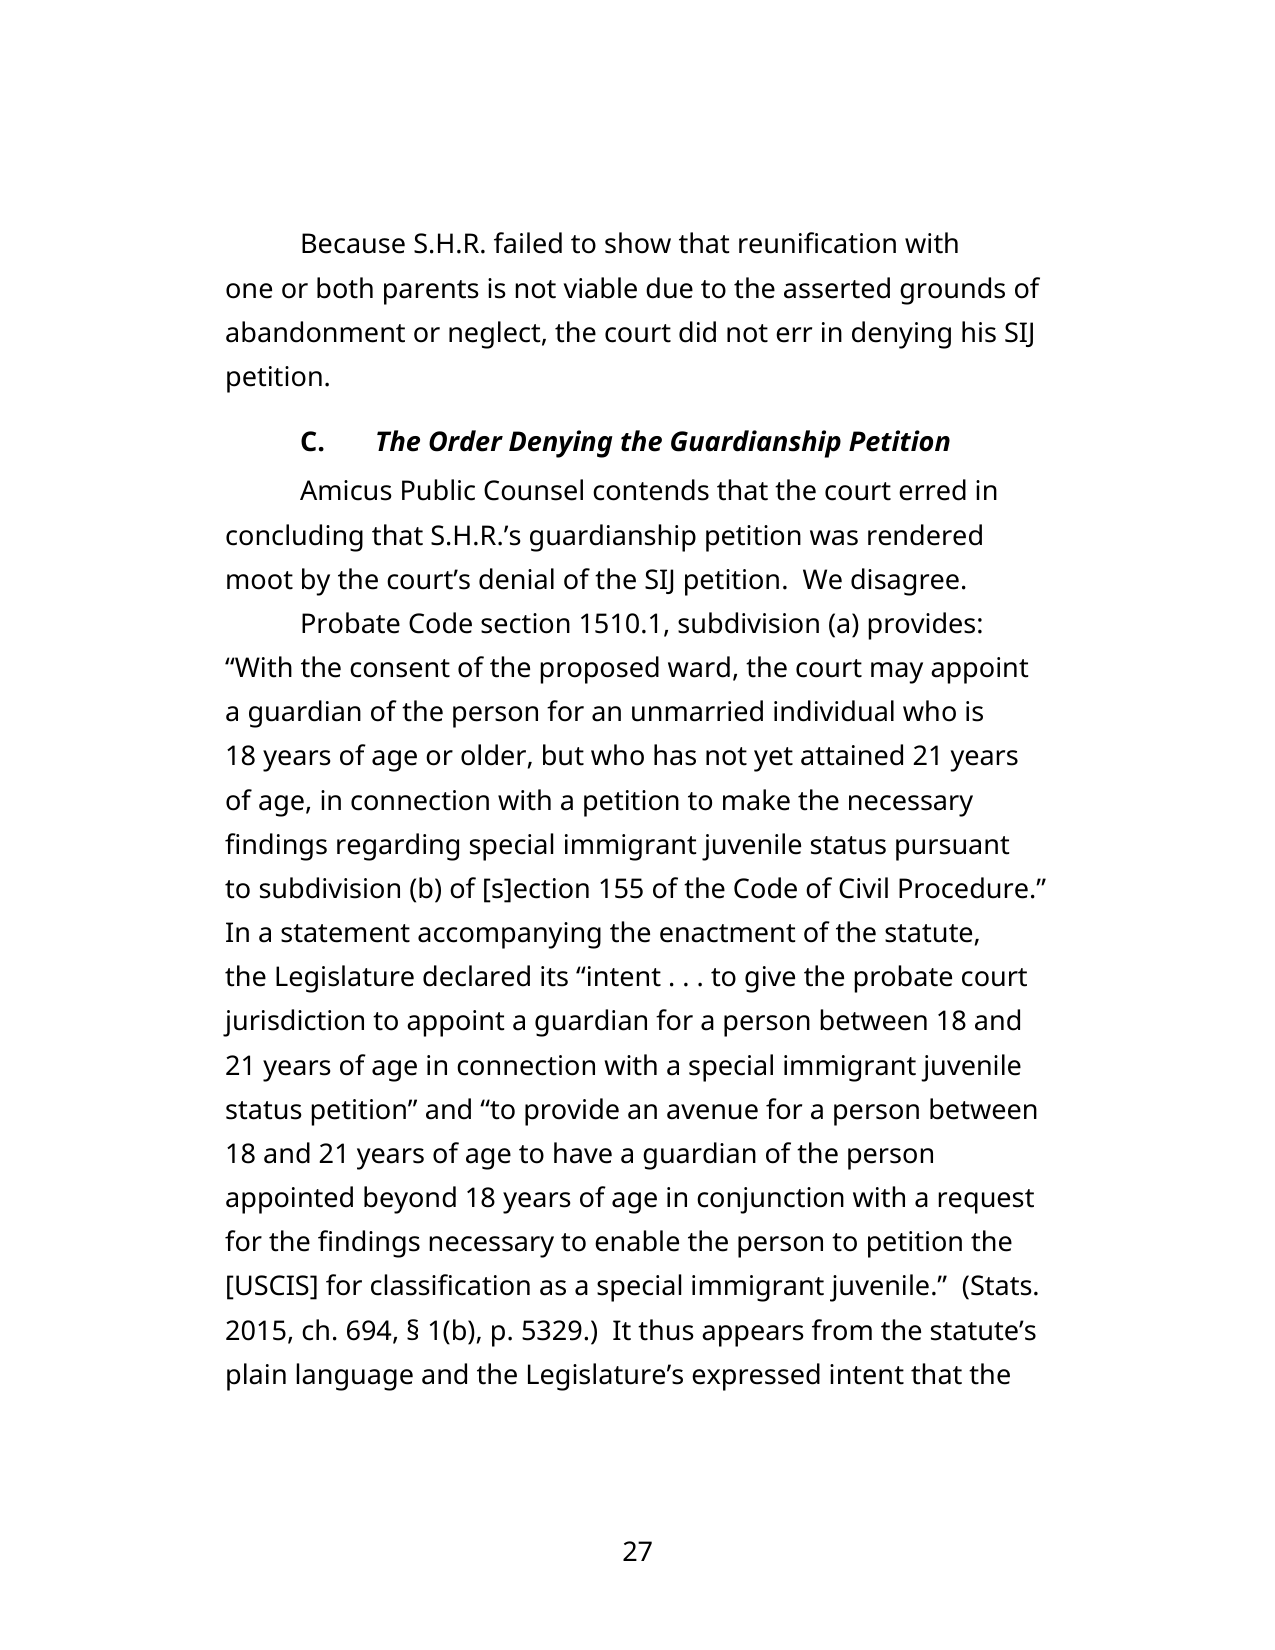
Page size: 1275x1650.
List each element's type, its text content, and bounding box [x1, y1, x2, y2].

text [225, 604, 1050, 1392]
subtitle C. The Order Denying the Guardianship Petition [300, 422, 1050, 459]
text Amicus Public Counsel contends that the court erred in concluding that S.H.R.’s guardianship petition was rendered moot by the court’s denial of the SIJ petition. We disagree. [225, 472, 1050, 597]
text Because S.H.R. failed to show that reunification with one or both parents is not viable due to the asserted grounds of abandonment or neglect, the court did not err in denying his SIJ petition. [225, 225, 1050, 394]
